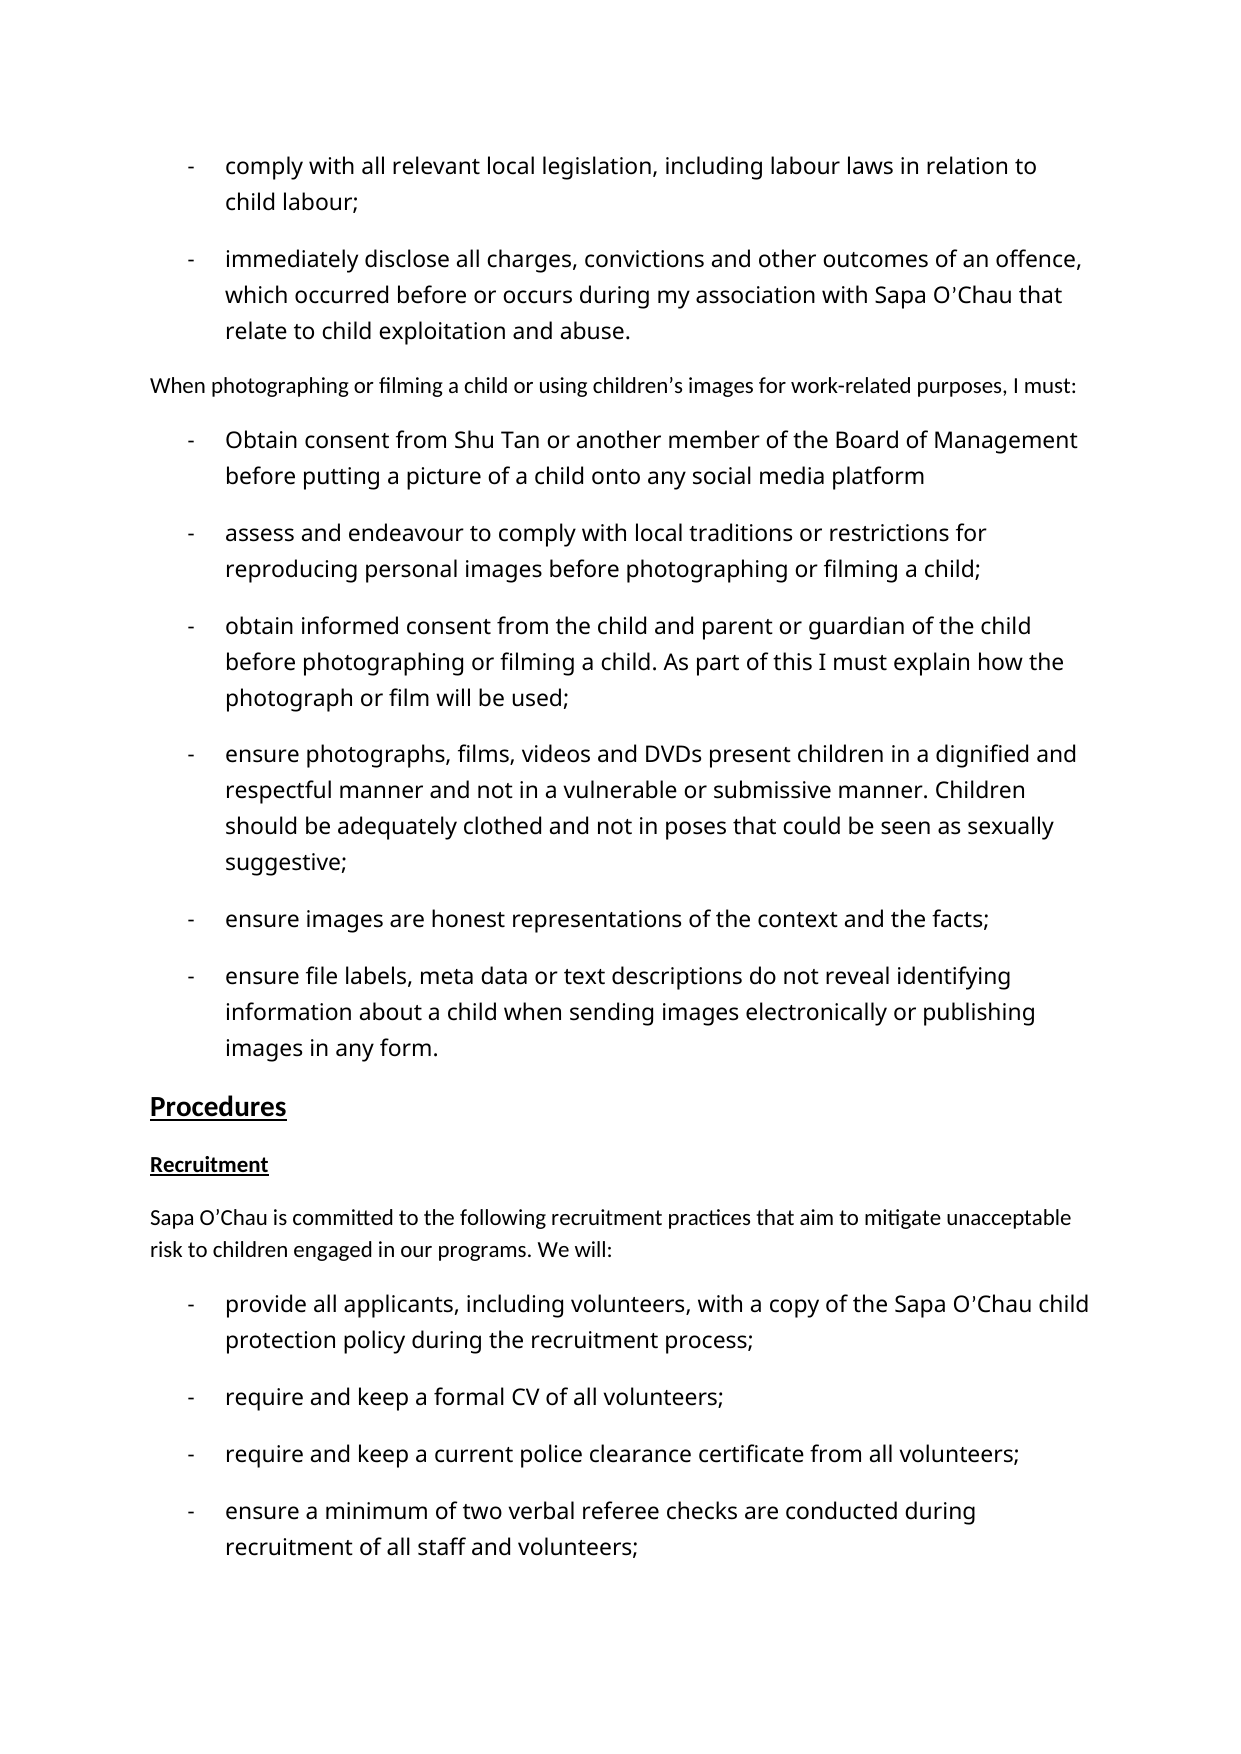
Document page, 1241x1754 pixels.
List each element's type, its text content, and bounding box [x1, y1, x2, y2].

list Obtain consent from Shu Tan or another member of the Board of Management before putting a picture of a child onto any social media platform [187, 424, 1090, 492]
text Procedures [150, 1088, 1090, 1124]
list require and keep a current police clearance certificate from all volunteers; [187, 1438, 1090, 1469]
list ensure a minimum of two verbal referee checks are conducted during recruitment of all staff and volunteers; [187, 1495, 1090, 1562]
list comply with all relevant local legislation, including labour laws in relation to child labour; [187, 150, 1090, 217]
list immediately disclose all charges, convictions and other outcomes of an offence, which occurred before or occurs during my association with Sapa O’Chau that relate to child exploitation and abuse. [187, 243, 1090, 346]
list ensure file labels, meta data or text descriptions do not reveal identifying information about a child when sending images electronically or publishing images in any form. [187, 960, 1090, 1063]
text Recruitment [150, 1150, 1090, 1178]
text When photographing or filming a child or using children’s images for work-related purposes, I must: [150, 371, 1090, 399]
list ensure photographs, films, videos and DVDs present children in a dignified and respectful manner and not in a vulnerable or submissive manner. Children should be adequately clothed and not in poses that could be seen as sexually suggestive; [187, 738, 1090, 877]
list assess and endeavour to comply with local traditions or restrictions for reproducing personal images before photographing or filming a child; [187, 517, 1090, 584]
list provide all applicants, including volunteers, with a copy of the Sapa O’Chau child protection policy during the recruitment process; [187, 1288, 1090, 1356]
list require and keep a formal CV of all volunteers; [187, 1381, 1090, 1412]
list ensure images are honest representations of the context and the facts; [187, 903, 1090, 934]
list obtain informed consent from the child and parent or guardian of the child before photographing or filming a child. As part of this I must explain how the photograph or film will be used; [187, 610, 1090, 713]
text Sapa O’Chau is committed to the following recruitment practices that aim to mitigate unacceptable risk to children engaged in our programs. We will: [150, 1203, 1090, 1263]
